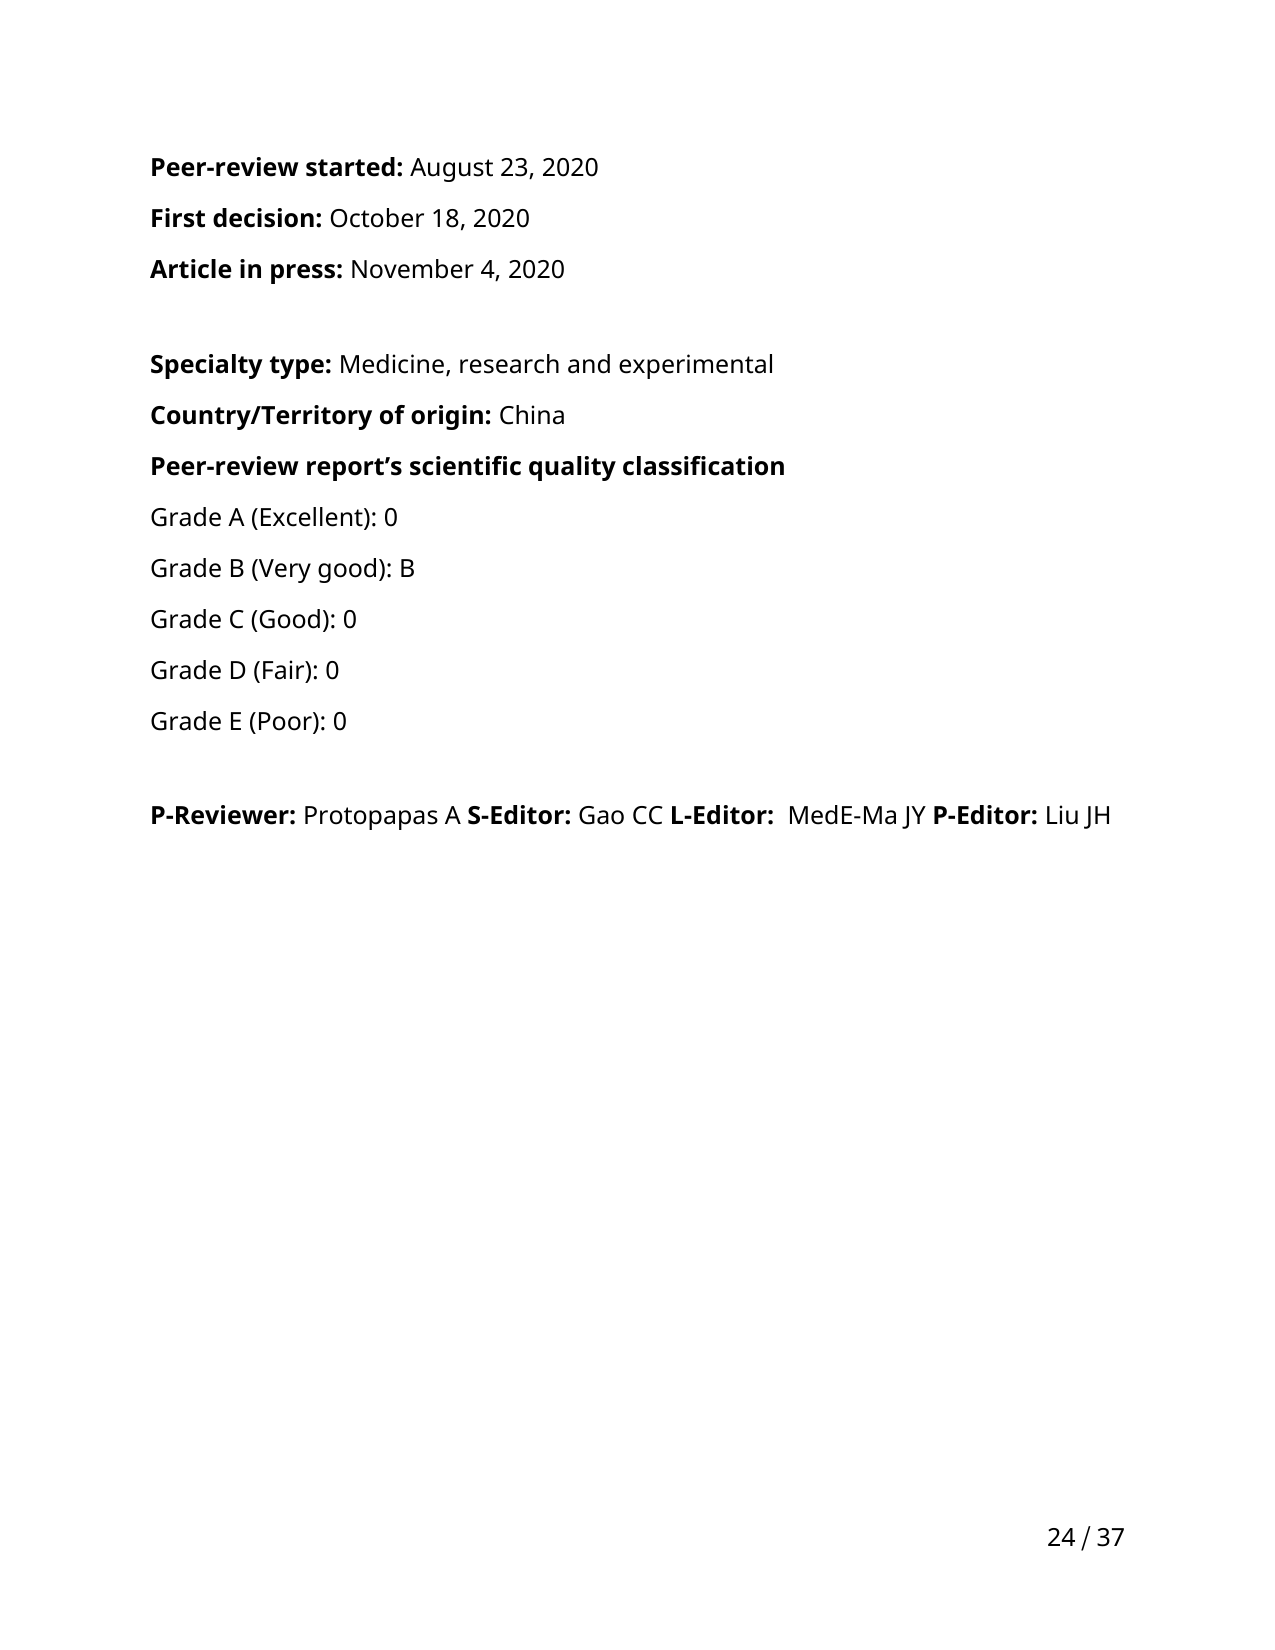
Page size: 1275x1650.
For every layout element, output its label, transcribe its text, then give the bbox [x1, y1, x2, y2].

text Peer-review report’s scientific quality classification [150, 448, 1125, 482]
text Grade B (Very good): B [150, 550, 1125, 584]
text Peer-review started: August 23, 2020 [150, 150, 1125, 184]
text Article in press: November 4, 2020 [150, 252, 1125, 286]
text Country/Territory of origin: China [150, 397, 1125, 431]
text Grade D (Fair): 0 [150, 652, 1125, 687]
text Grade A (Excellent): 0 [150, 499, 1125, 533]
text Grade E (Poor): 0 [150, 703, 1125, 738]
text Specialty type: Medicine, research and experimental [150, 346, 1125, 380]
text P-Reviewer: Protopapas A S-Editor: Gao CC L-Editor: MedE-Ma JY P-Editor: Liu JH [150, 798, 1125, 832]
text Grade C (Good): 0 [150, 601, 1125, 636]
text First decision: October 18, 2020 [150, 201, 1125, 235]
